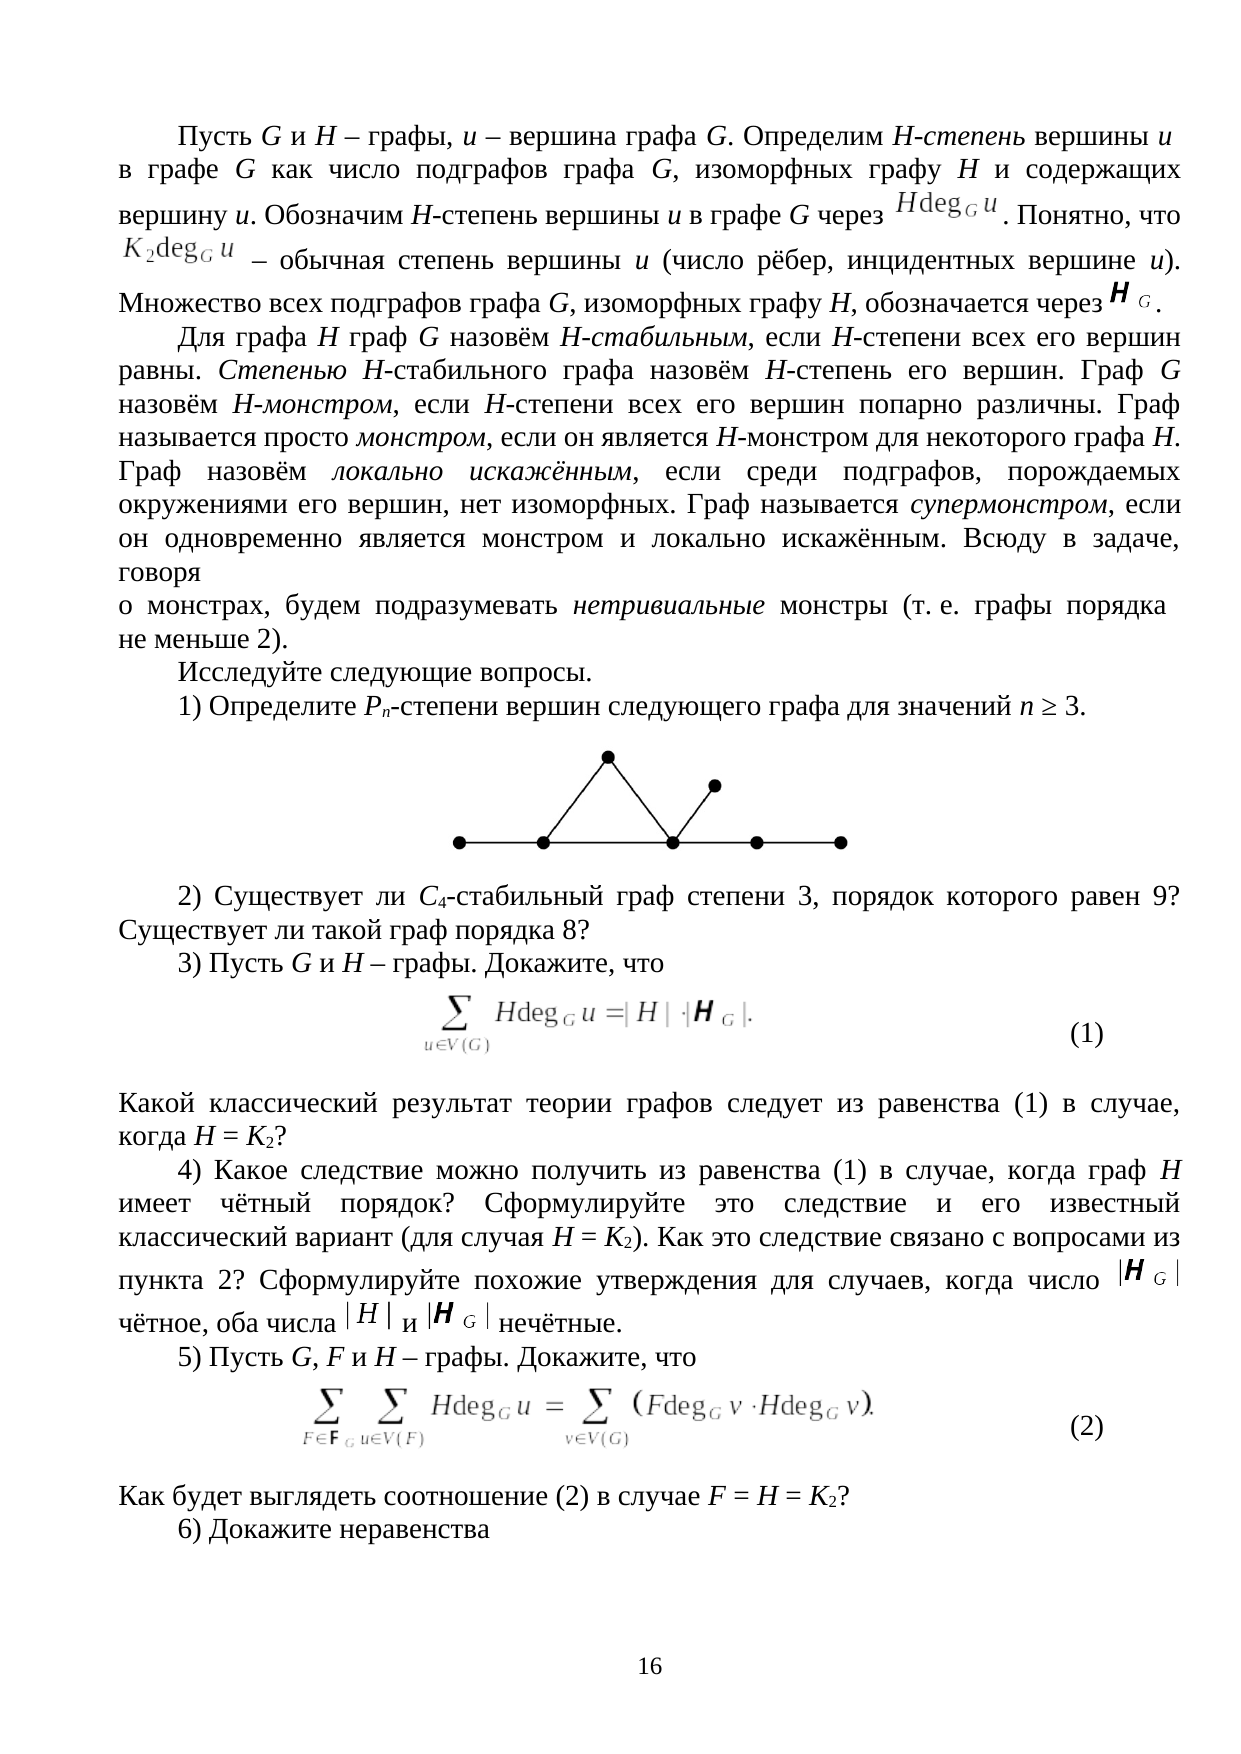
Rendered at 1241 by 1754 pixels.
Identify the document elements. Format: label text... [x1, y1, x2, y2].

text 1) Определите Pn-степени вершин следующего графа для значений n ≥ 3. [118, 688, 1181, 721]
table_header (2) [1059, 1373, 1115, 1478]
text 6) Докажите неравенства [118, 1512, 1181, 1545]
text Как будет выглядеть соотношение (2) в случае F = H = K2? [118, 1478, 1181, 1512]
table_header [118, 979, 1058, 1085]
text 3) Пусть G и Н – графы. Докажите, что [118, 945, 1181, 979]
text Для графа H граф G назовём H-стабильным, если H-степени всех его вершин равны. Степенью H-стабильного графа назовём H-степень его вершин. Граф G назовём H-монстром, если H-степени всех его вершин попарно различны. Граф называется просто монстром, если он является H-монстром для некоторого графа H. Граф назовём локально искажённым, если среди подграфов, порождаемых окружениями его вершин, нет изоморфных. Граф называется супермонстром, если он одновременно является монстром и локально искажённым. Всюду в задаче, говоря о монстрах, будем подразумевать нетривиальные монстры (т. е. графы порядка не меньше 2). [118, 319, 1181, 654]
text Какой классический результат теории графов следует из равенства (1) в случае, когда H = K2? [118, 1085, 1181, 1152]
table_header [118, 1373, 1058, 1478]
text 5) Пусть G, F и H – графы. Докажите, что [118, 1339, 1181, 1372]
table_header (1) [1059, 979, 1115, 1085]
text Исследуйте следующие вопросы. [118, 654, 1181, 688]
text 2) Существует ли C4-стабильный граф степени 3, порядок которого равен 9? Существует ли такой граф порядка 8? [118, 878, 1181, 945]
picture [448, 746, 852, 854]
text 4) Какое следствие можно получить из равенства (1) в случае, когда граф H имеет чётный порядок? Сформулируйте это следствие и его известный классический вариант (для случая H = K2). Как это следствие связано с вопросами из пункта 2? Сформулируйте похожие утверждения для случаев, когда число чётное, оба числа и нечётные. [118, 1152, 1181, 1339]
text Пусть G и H – графы, u – вершина графа G. Определим H-степень вершины u в графе G как число подграфов графа G, изоморфных графу H и содержащих вершину u. Обозначим H-степень вершины u в графе G через . Понятно, что – обычная степень вершины u (число рёбер, инцидентных вершине u). Множество всех подграфов графа G, изоморфных графу H, обозначается через . [118, 118, 1181, 319]
